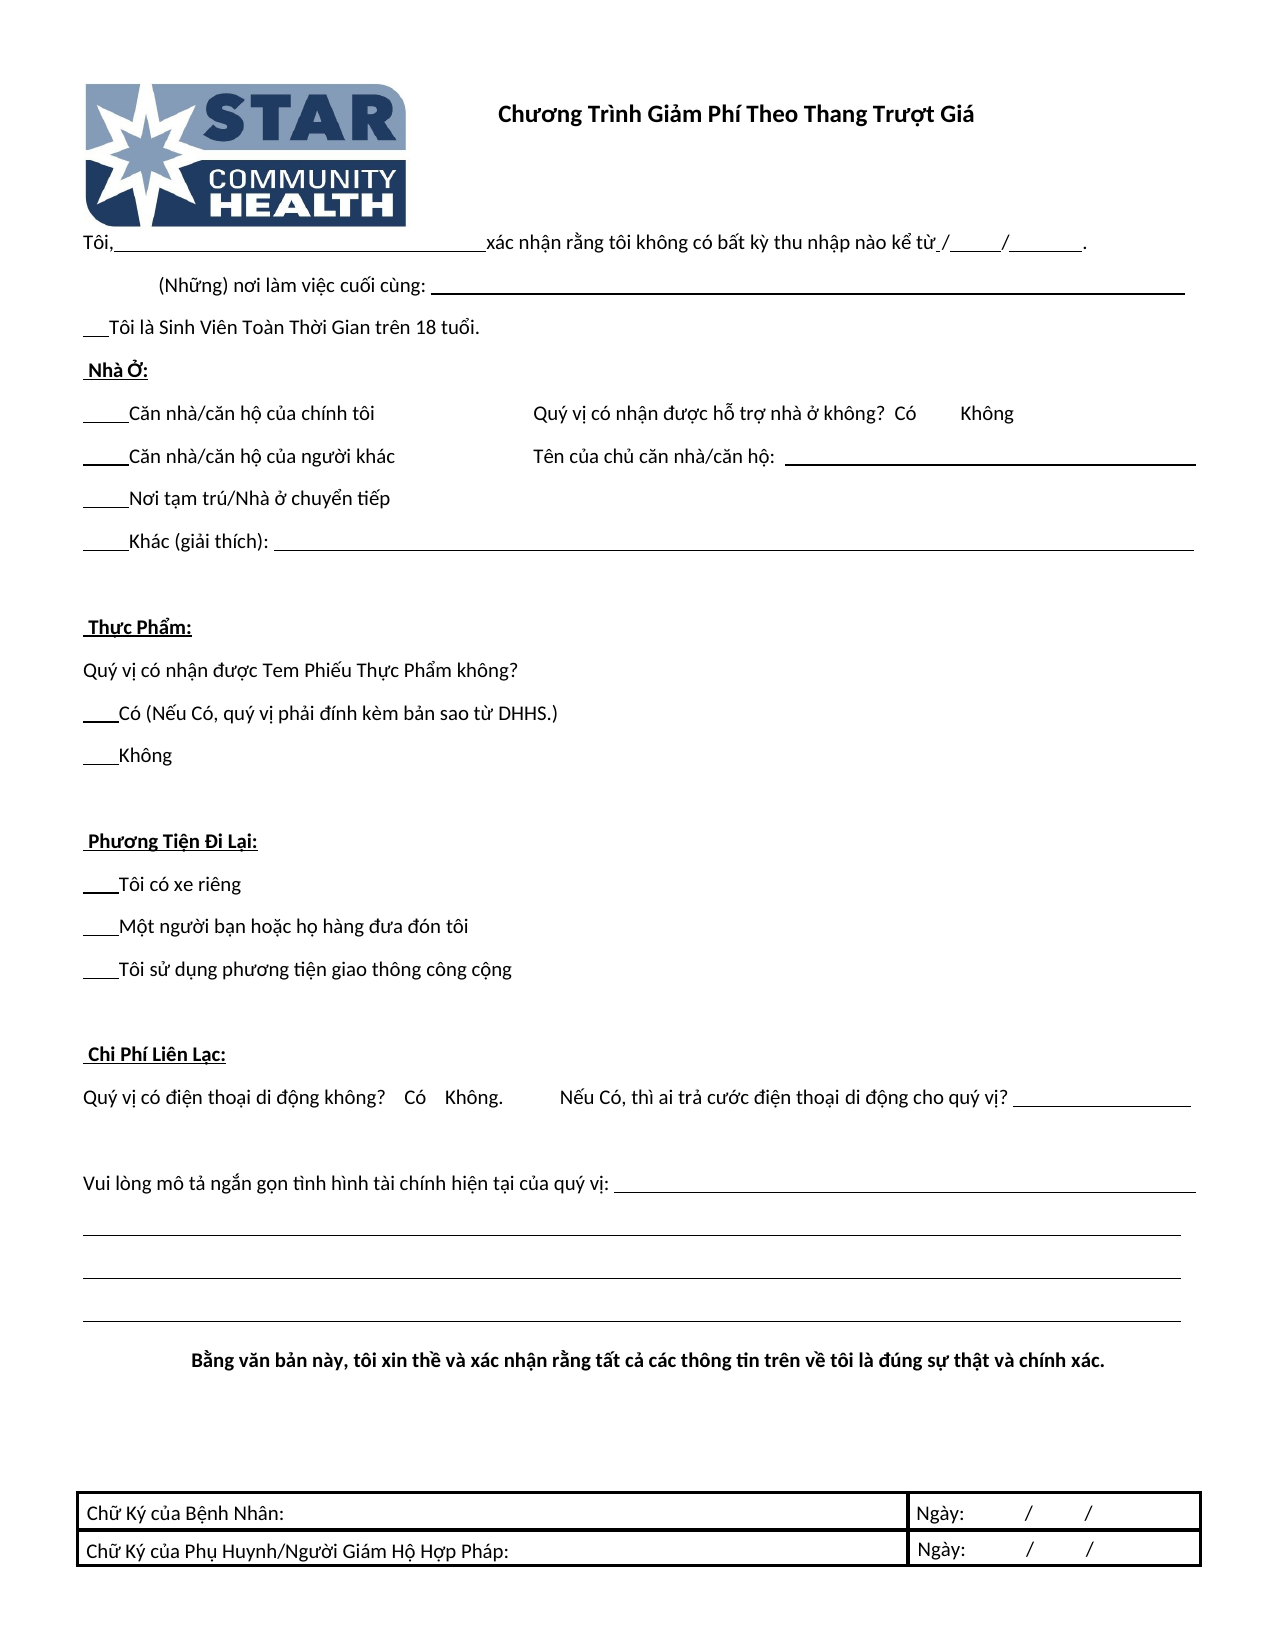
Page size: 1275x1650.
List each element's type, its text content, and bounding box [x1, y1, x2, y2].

text (Những) nơi làm việc cuối cùng: [158, 272, 1214, 297]
subtitle Thực Phẩm: [83, 614, 1214, 639]
text Căn nhà/căn hộ của chính tôi Quý vị có nhận được hỗ trợ nhà ở không? Có Không [83, 400, 1214, 426]
subtitle Phương Tiện Đi Lại: [83, 828, 1214, 853]
text Tôi có xe riêng [83, 871, 1214, 896]
text Quý vị có nhận được Tem Phiếu Thực Phẩm không? [83, 657, 1214, 682]
text Một người bạn hoặc họ hàng đưa đón tôi [83, 913, 1214, 939]
text Vui lòng mô tả ngắn gọn tình hình tài chính hiện tại của quý vị: [83, 1170, 1214, 1196]
subtitle Chi Phí Liên Lạc: [83, 1042, 1214, 1067]
text Quý vị có điện thoại di động không? Có Không. Nếu Có, thì ai trả cước điện thoại di động cho quý vị? [83, 1084, 1214, 1110]
text Bằng văn bản này, tôi xin thề và xác nhận rằng tất cả các thông tin trên về tôi là đúng sự thật và chính xác. [83, 1280, 1214, 1373]
text Nơi tạm trú/Nhà ở chuyển tiếp [83, 486, 1214, 511]
text Khác (giải thích): [83, 528, 1214, 554]
text Không [83, 742, 1214, 768]
text Tôi sử dụng phương tiện giao thông công cộng [83, 956, 1214, 982]
text Tôi là Sinh Viên Toàn Thời Gian trên 18 tuổi. [83, 314, 1214, 340]
text Căn nhà/căn hộ của người khác Tên của chủ căn nhà/căn hộ: [83, 443, 1214, 468]
picture [84, 83, 414, 229]
subtitle Nhà Ở: [83, 357, 1214, 383]
text Có (Nếu Có, quý vị phải đính kèm bản sao từ DHHS.) [83, 700, 1214, 725]
text Tôi, xác nhận rằng tôi không có bất kỳ thu nhập nào kể từ / / . [83, 229, 1214, 254]
